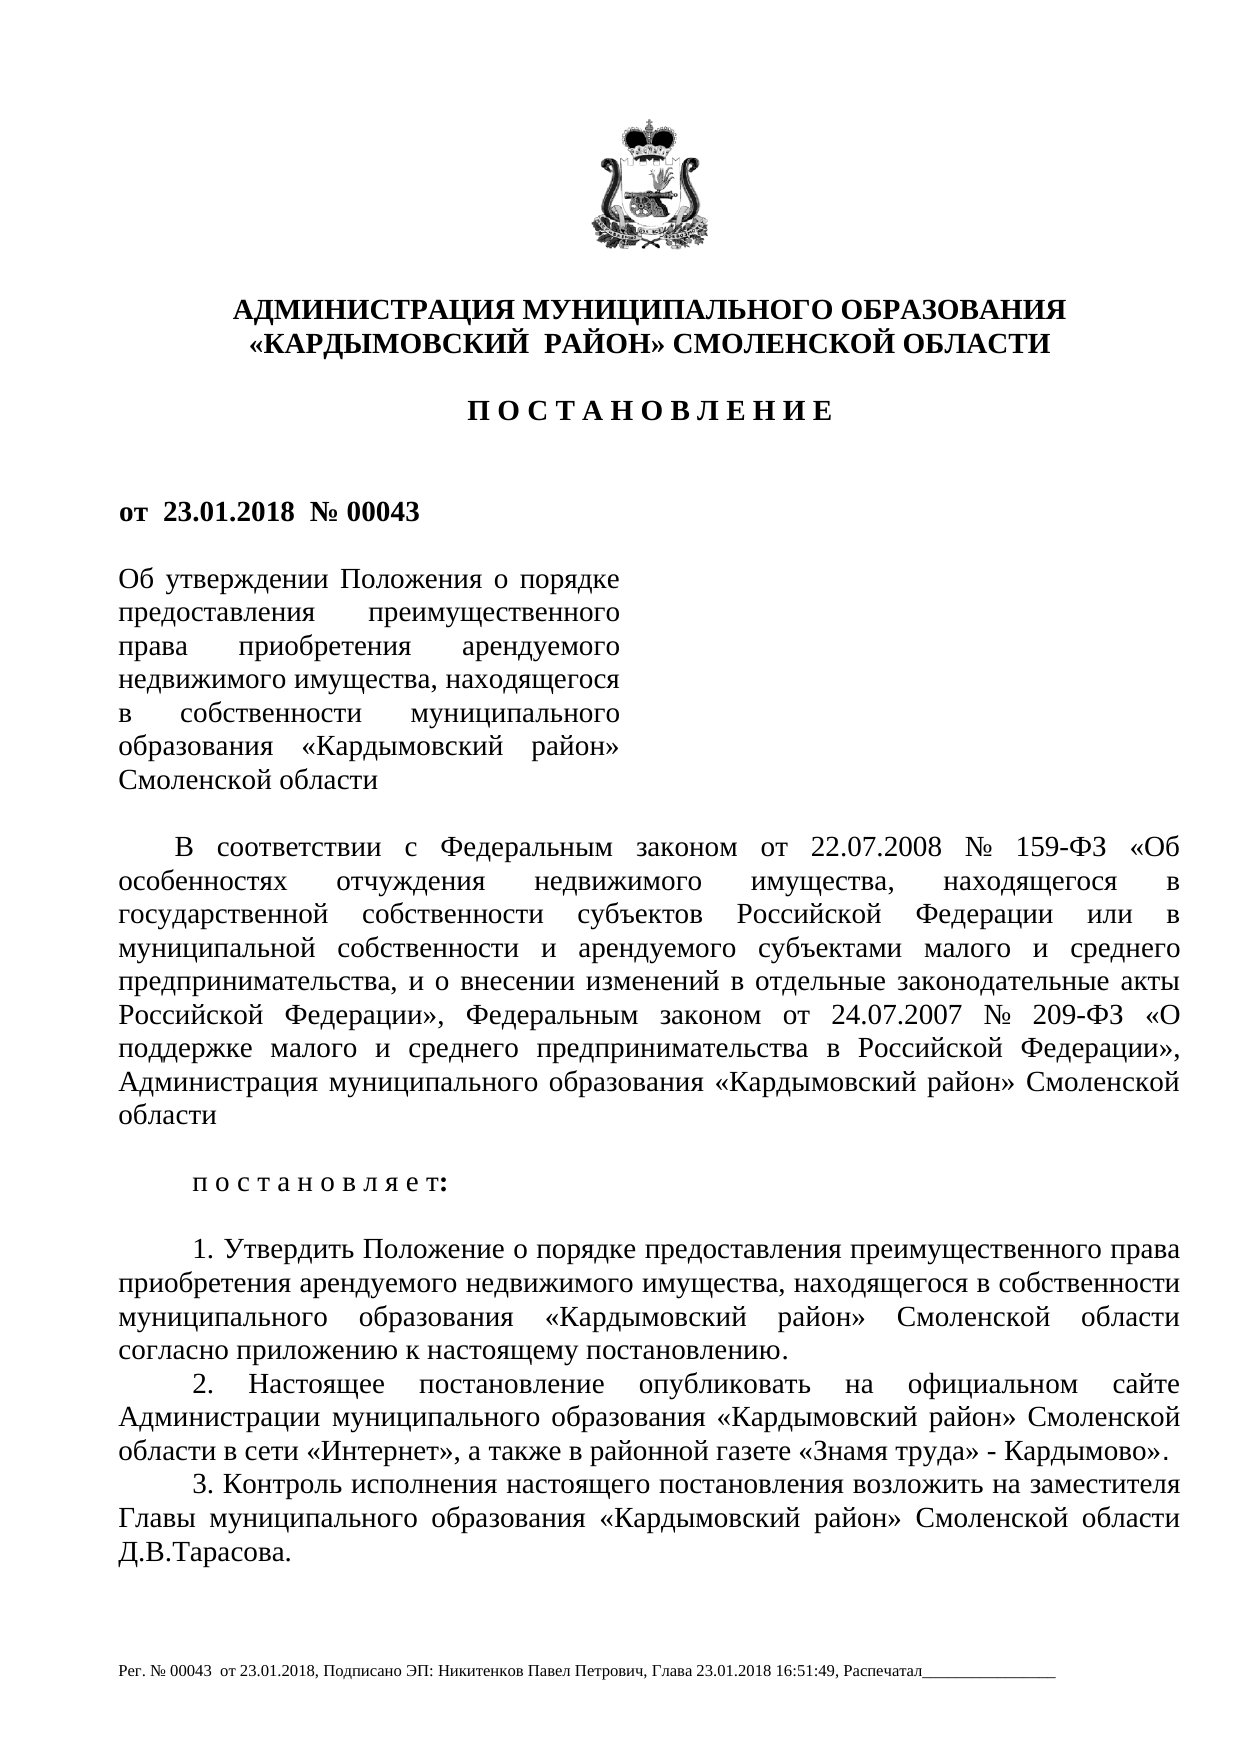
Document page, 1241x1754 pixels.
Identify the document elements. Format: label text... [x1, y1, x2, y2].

text АДМИНИСТРАЦИЯ МУНИЦИПАЛЬНОГО ОБРАЗОВАНИЯ [118, 292, 1181, 326]
text «КАРДЫМОВСКИЙ РАЙОН» СМОЛЕНСКОЙ ОБЛАСТИ [118, 326, 1181, 359]
text П О С Т А Н О В Л Е Н И Е [118, 393, 1181, 426]
picture [585, 118, 714, 259]
text п о с т а н о в л я е т: [118, 1164, 1181, 1198]
text от 23.01.2018 № 00043 [119, 494, 1181, 527]
text В соответствии с Федеральным законом от 22.07.2008 № 159-ФЗ «Об особенностях отчуждения недвижимого имущества, находящегося в государственной собственности субъектов Российской Федерации или в муниципальной собственности и арендуемого субъектами малого и среднего предпринимательства, и о внесении изменений в отдельные законодательные акты Российской Федерации», Федеральным законом от 24.07.2007 № 209-ФЗ «О поддержке малого и среднего предпринимательства в Российской Федерации», Администрация муниципального образования «Кардымовский район» Смоленской области [118, 829, 1181, 1131]
text Об утверждении Положения о порядке предоставления преимущественного права приобретения арендуемого недвижимого имущества, находящегося в собственности муниципального образования «Кардымовский район» Смоленской области [118, 561, 620, 796]
text 2. Настоящее постановление опубликовать на официальном сайте Администрации муниципального образования «Кардымовский район» Смоленской области в сети «Интернет», а также в районной газете «Знамя труда» - Кардымово». [118, 1366, 1181, 1467]
text 1. Утвердить Положение о порядке предоставления преимущественного права приобретения арендуемого недвижимого имущества, находящегося в собственности муниципального образования «Кардымовский район» Смоленской области согласно приложению к настоящему постановлению. [118, 1232, 1181, 1366]
text 3. Контроль исполнения настоящего постановления возложить на заместителя Главы муниципального образования «Кардымовский район» Смоленской области Д.В.Тарасова. [118, 1467, 1181, 1567]
